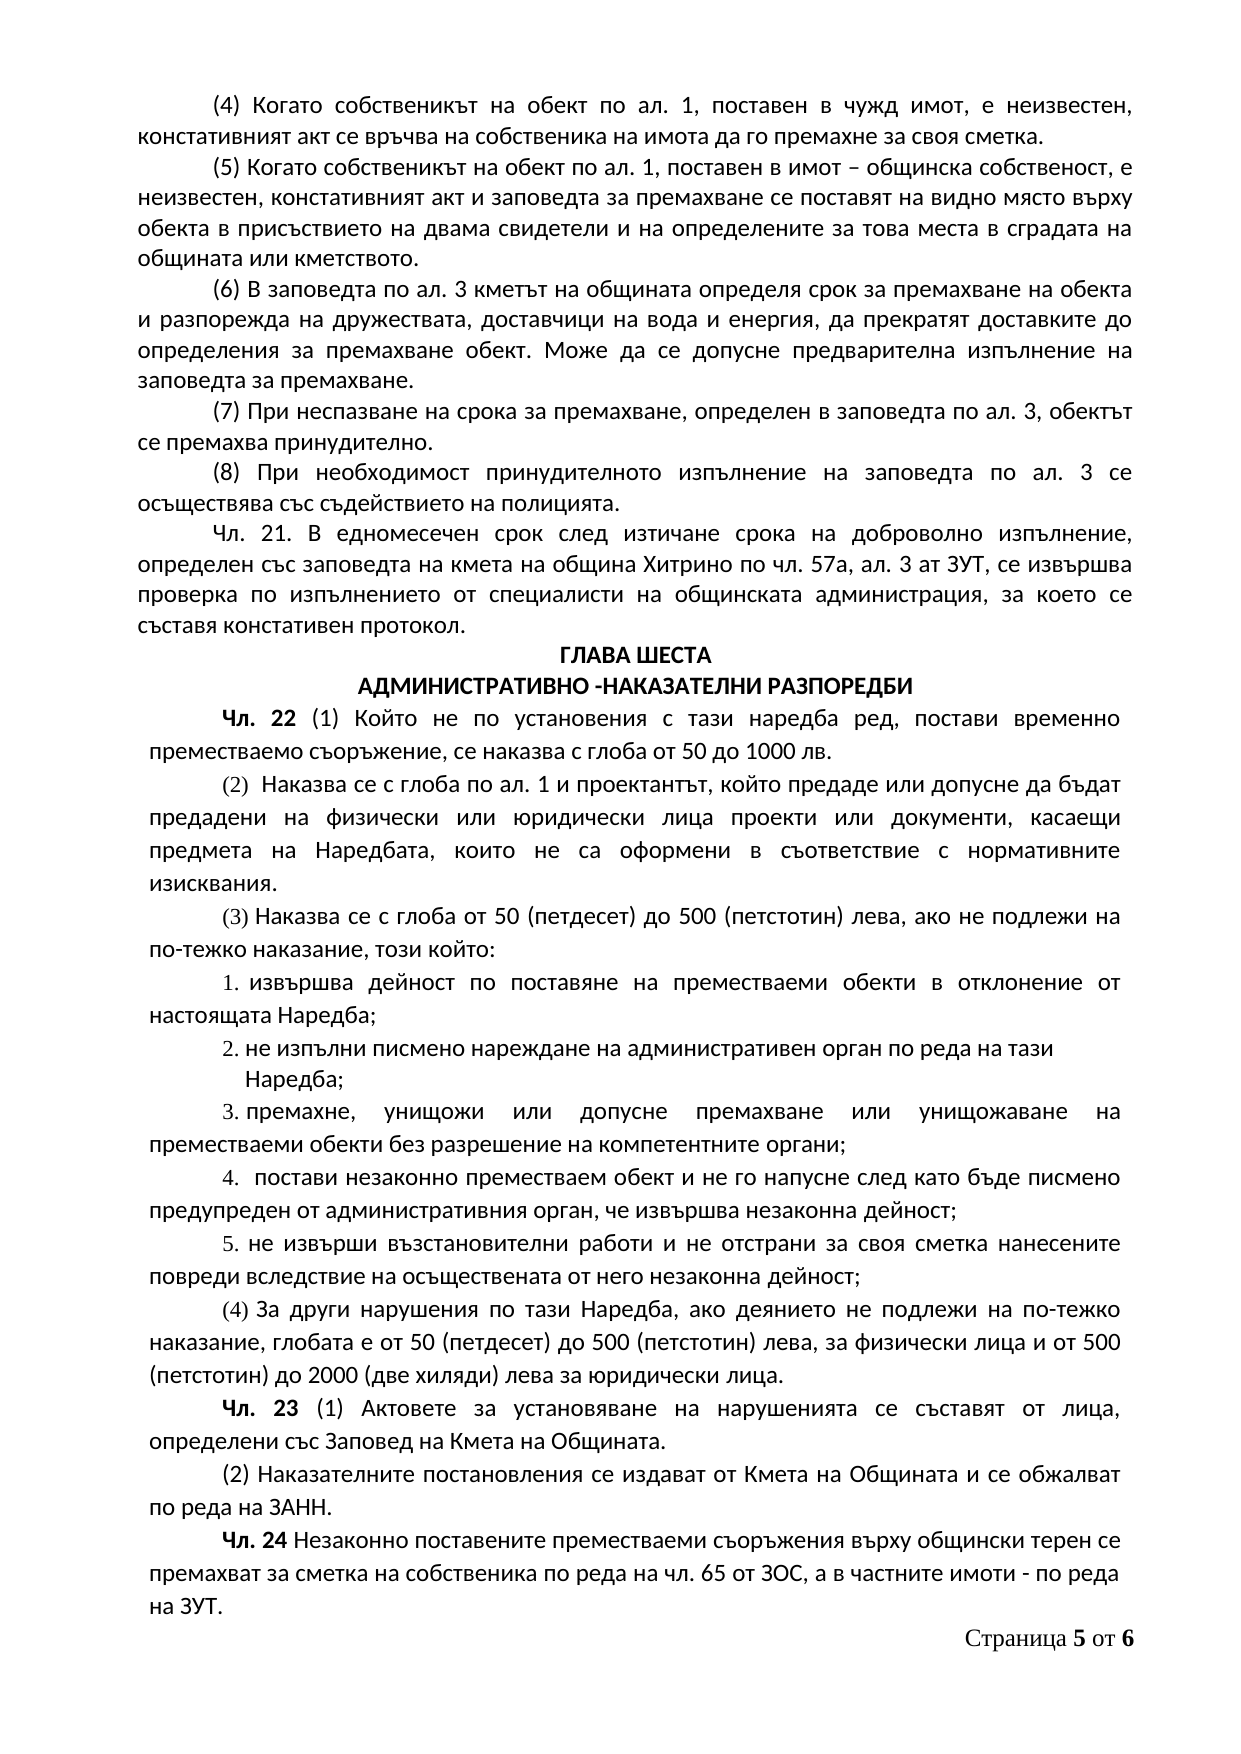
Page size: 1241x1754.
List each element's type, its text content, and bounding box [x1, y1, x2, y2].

list извършва дейност по поставяне на преместваеми обекти в отклонение от настоящата Наредба; [149, 966, 1122, 1030]
text Чл. 21. В едномесечен срок след изтичане срока на доброволно изпълнение, определен със заповедта на кмета на община Хитрино по чл. 57а, ал. 3 ат ЗУТ, се извършва проверка по изпълнението от специалисти на общинската администрация, за което се съставя констативен протокол. [137, 517, 1134, 639]
list не извърши възстановителни работи и не отстрани за своя сметка нанесените повреди вследствие на осъществената от него незаконна дейност; [149, 1227, 1122, 1291]
text (8) При необходимост принудителното изпълнение на заповедта по ал. 3 се осъществява със съдействието на полицията. [137, 456, 1134, 517]
list Наказва се с глоба по ал. 1 и проектантът, който предаде или допусне да бъдат предадени на физически или юридически лица проекти или документи, касаещи предмета на Наредбата, които не са оформени в съответствие с нормативните изисквания. [149, 768, 1122, 898]
list Наказва се с глоба от 50 (петдесет) до 500 (петстотин) лева, ако не подлежи на по-тежко наказание, този който: [149, 901, 1122, 964]
list премахне, унищожи или допусне премахване или унищожаване на преместваеми обекти без разрешение на компетентните органи; [149, 1096, 1122, 1159]
subtitle АДМИНИСТРАТИВНО -НАКАЗАТЕЛНИ РАЗПОРЕДБИ [308, 670, 963, 701]
text (4) Когато собственикът на обект по ал. 1, поставен в чужд имот, е неизвестен, констативният акт се връчва на собственика на имота да го премахне за своя сметка. [137, 89, 1134, 151]
text (2) Наказателните постановления се издават от Кмета на Общината и се обжалват по реда на ЗАНН. [149, 1458, 1122, 1521]
text Чл. 24 Незаконно поставените преместваеми съоръжения върху общински терен се премахват за сметка на собственика по реда на чл. 65 от ЗОС, а в частните имоти - по реда на ЗУТ. [149, 1524, 1122, 1620]
text Чл. 23 (1) Актовете за установяване на нарушенията се съставят от лица, определени със Заповед на Кмета на Общината. [149, 1392, 1122, 1455]
list За други нарушения по тази Наредба, ако деянието не подлежи на по-тежко наказание, глобата е от 50 (петдесет) до 500 (петстотин) лева, за физически лица и от 500 (петстотин) до 2000 (две хиляди) лева за юридически лица. [149, 1293, 1122, 1389]
text Чл. 22 (1) Който не по установения с тази наредба ред, постави временно преместваемо съоръжение, се наказва с глоба от 50 до 1000 лв. [149, 703, 1122, 766]
subtitle ГЛАВА ШЕСТА [308, 639, 963, 670]
list постави незаконно преместваем обект и не го напусне след като бъде писмено предупреден от административния орган, че извършва незаконна дейност; [149, 1161, 1122, 1225]
text (5) Когато собственикът на обект по ал. 1, поставен в имот – общинска собственост, е неизвестен, констативният акт и заповедта за премахване се поставят на видно място върху обекта в присъствието на двама свидетели и на определените за това места в сградата на общината или кметството. [137, 151, 1134, 273]
list не изпълни писмено нареждане на административен орган по реда на тази Наредба; [222, 1032, 1134, 1093]
text (7) При неспазване на срока за премахване, определен в заповедта по ал. 3, обектът се премахва принудително. [137, 395, 1134, 456]
text (6) В заповедта по ал. 3 кметът на общината определя срок за премахване на обекта и разпорежда на дружествата, доставчици на вода и енергия, да прекратят доставките до определения за премахване обект. Може да се допусне предварителна изпълнение на заповедта за премахване. [137, 273, 1134, 395]
